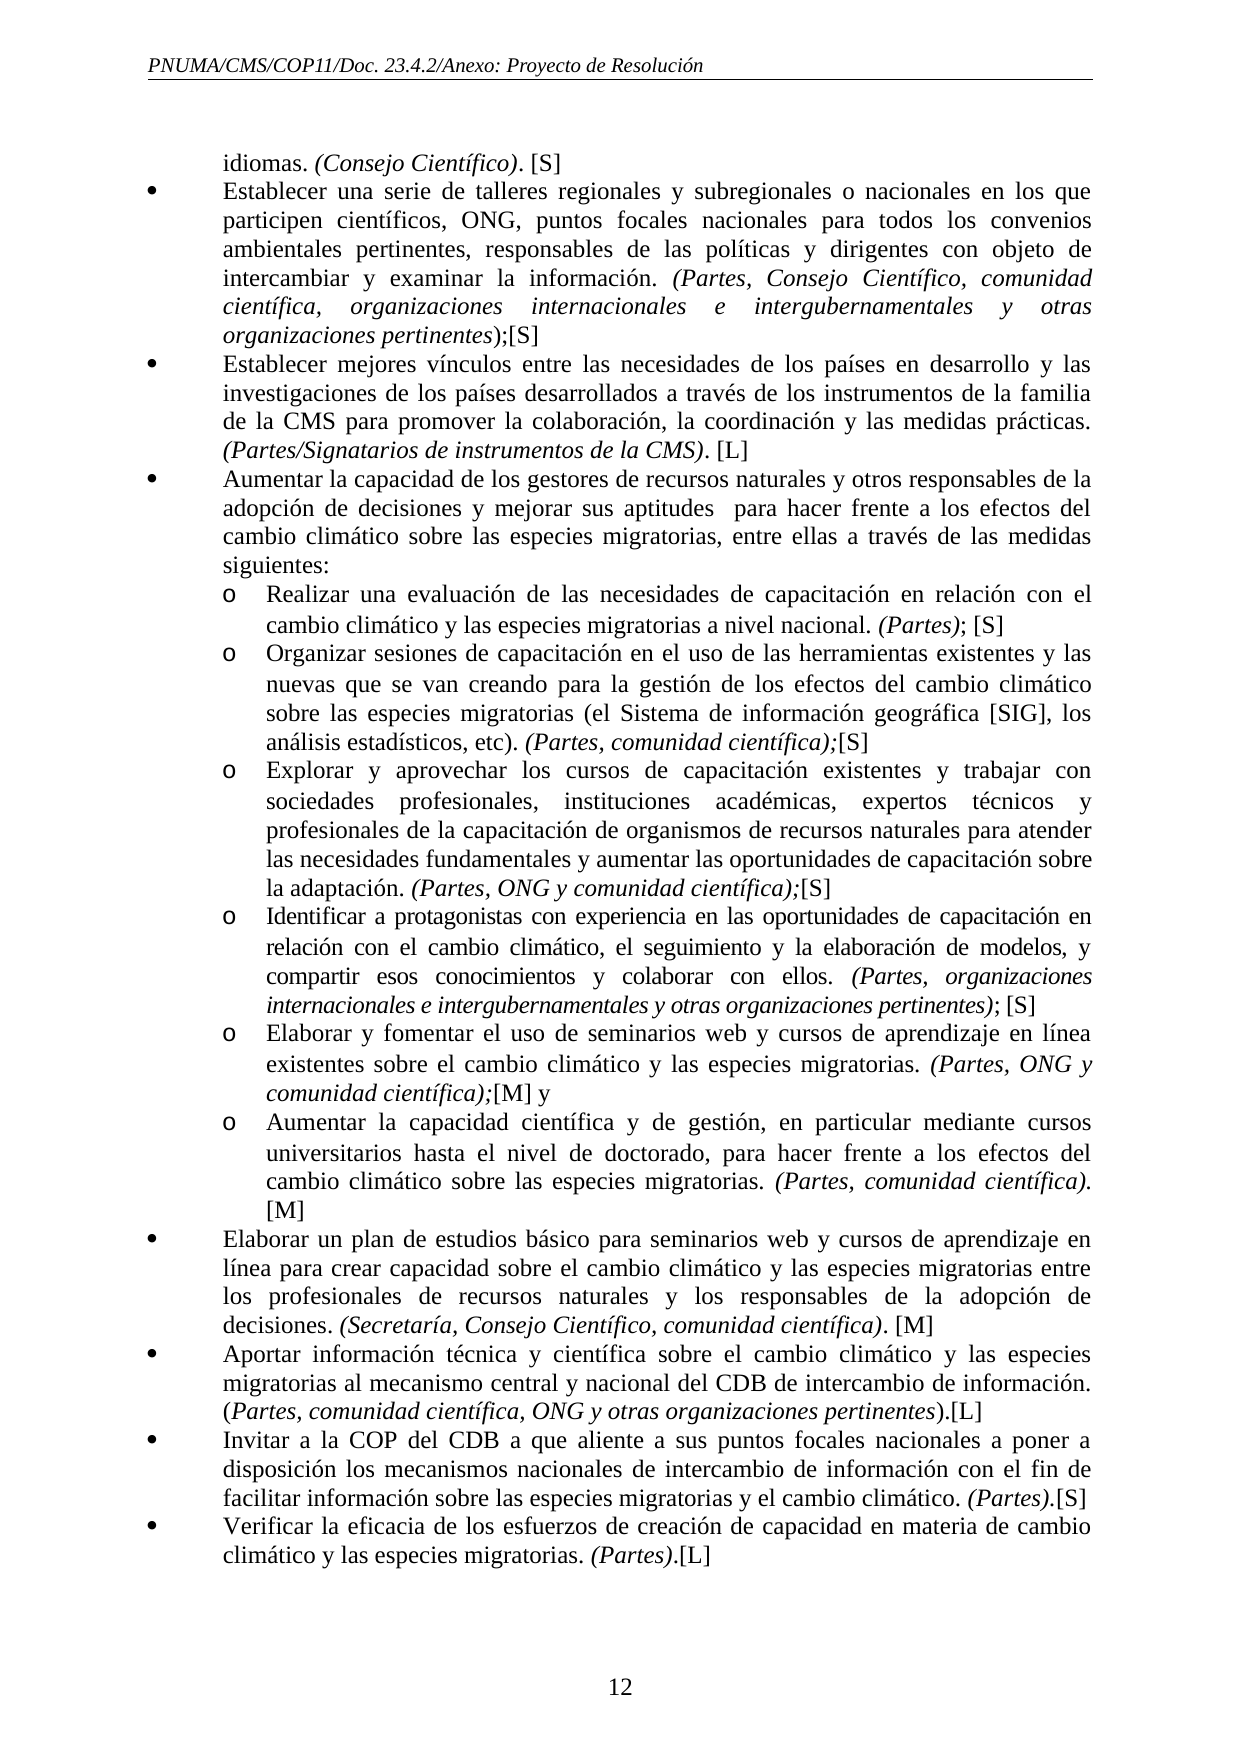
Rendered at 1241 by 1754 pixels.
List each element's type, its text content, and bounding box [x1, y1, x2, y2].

list Elaborar y fomentar el uso de seminarios web y cursos de aprendizaje en línea existentes sobre el cambio climático y las especies migratorias. (Partes, ONG y comunidad científica);[M] y [222, 1018, 1092, 1107]
list Establecer una serie de talleres regionales y subregionales o nacionales en los que participen científicos, ONG, puntos focales nacionales para todos los convenios ambientales pertinentes, responsables de las políticas y dirigentes con objeto de intercambiar y examinar la información. (Partes, Consejo Científico, comunidad científica, organizaciones internacionales e intergubernamentales y otras organizaciones pertinentes);[S] [148, 176, 1092, 349]
list Invitar a la COP del CDB a que aliente a sus puntos focales nacionales a poner a disposición los mecanismos nacionales de intercambio de información con el fin de facilitar información sobre las especies migratorias y el cambio climático. (Partes).[S] [148, 1425, 1092, 1511]
list Verificar la eficacia de los esfuerzos de creación de capacidad en materia de cambio climático y las especies migratorias. (Partes).[L] [148, 1511, 1092, 1569]
list Aumentar la capacidad científica y de gestión, en particular mediante cursos universitarios hasta el nivel de doctorado, para hacer frente a los efectos del cambio climático sobre las especies migratorias. (Partes, comunidad científica).[M] [222, 1107, 1092, 1224]
list Identificar a protagonistas con experiencia en las oportunidades de capacitación en relación con el cambio climático, el seguimiento y la elaboración de modelos, y compartir esos conocimientos y colaborar con ellos. (Partes, organizaciones internacionales e intergubernamentales y otras organizaciones pertinentes); [S] [222, 901, 1092, 1018]
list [148, 148, 1092, 176]
list Elaborar un plan de estudios básico para seminarios web y cursos de aprendizaje en línea para crear capacidad sobre el cambio climático y las especies migratorias entre los profesionales de recursos naturales y los responsables de la adopción de decisiones. (Secretaría, Consejo Científico, comunidad científica). [M] [148, 1224, 1092, 1339]
list Aportar información técnica y científica sobre el cambio climático y las especies migratorias al mecanismo central y nacional del CDB de intercambio de información. (Partes, comunidad científica, ONG y otras organizaciones pertinentes).[L] [148, 1339, 1092, 1425]
list Establecer mejores vínculos entre las necesidades de los países en desarrollo y las investigaciones de los países desarrollados a través de los instrumentos de la familia de la CMS para promover la colaboración, la coordinación y las medidas prácticas. (Partes/Signatarios de instrumentos de la CMS). [L] [148, 349, 1092, 464]
list Realizar una evaluación de las necesidades de capacitación en relación con el cambio climático y las especies migratorias a nivel nacional. (Partes); [S] [222, 579, 1092, 638]
list Aumentar la capacidad de los gestores de recursos naturales y otros responsables de la adopción de decisiones y mejorar sus aptitudes para hacer frente a los efectos del cambio climático sobre las especies migratorias, entre ellas a través de las medidas siguientes: [148, 464, 1092, 579]
list Organizar sesiones de capacitación en el uso de las herramientas existentes y las nuevas que se van creando para la gestión de los efectos del cambio climático sobre las especies migratorias (el Sistema de información geográfica [SIG], los análisis estadísticos, etc). (Partes, comunidad científica);[S] [222, 638, 1092, 756]
list Explorar y aprovechar los cursos de capacitación existentes y trabajar con sociedades profesionales, instituciones académicas, expertos técnicos y profesionales de la capacitación de organismos de recursos naturales para atender las necesidades fundamentales y aumentar las oportunidades de capacitación sobre la adaptación. (Partes, ONG y comunidad científica);[S] [222, 756, 1092, 901]
